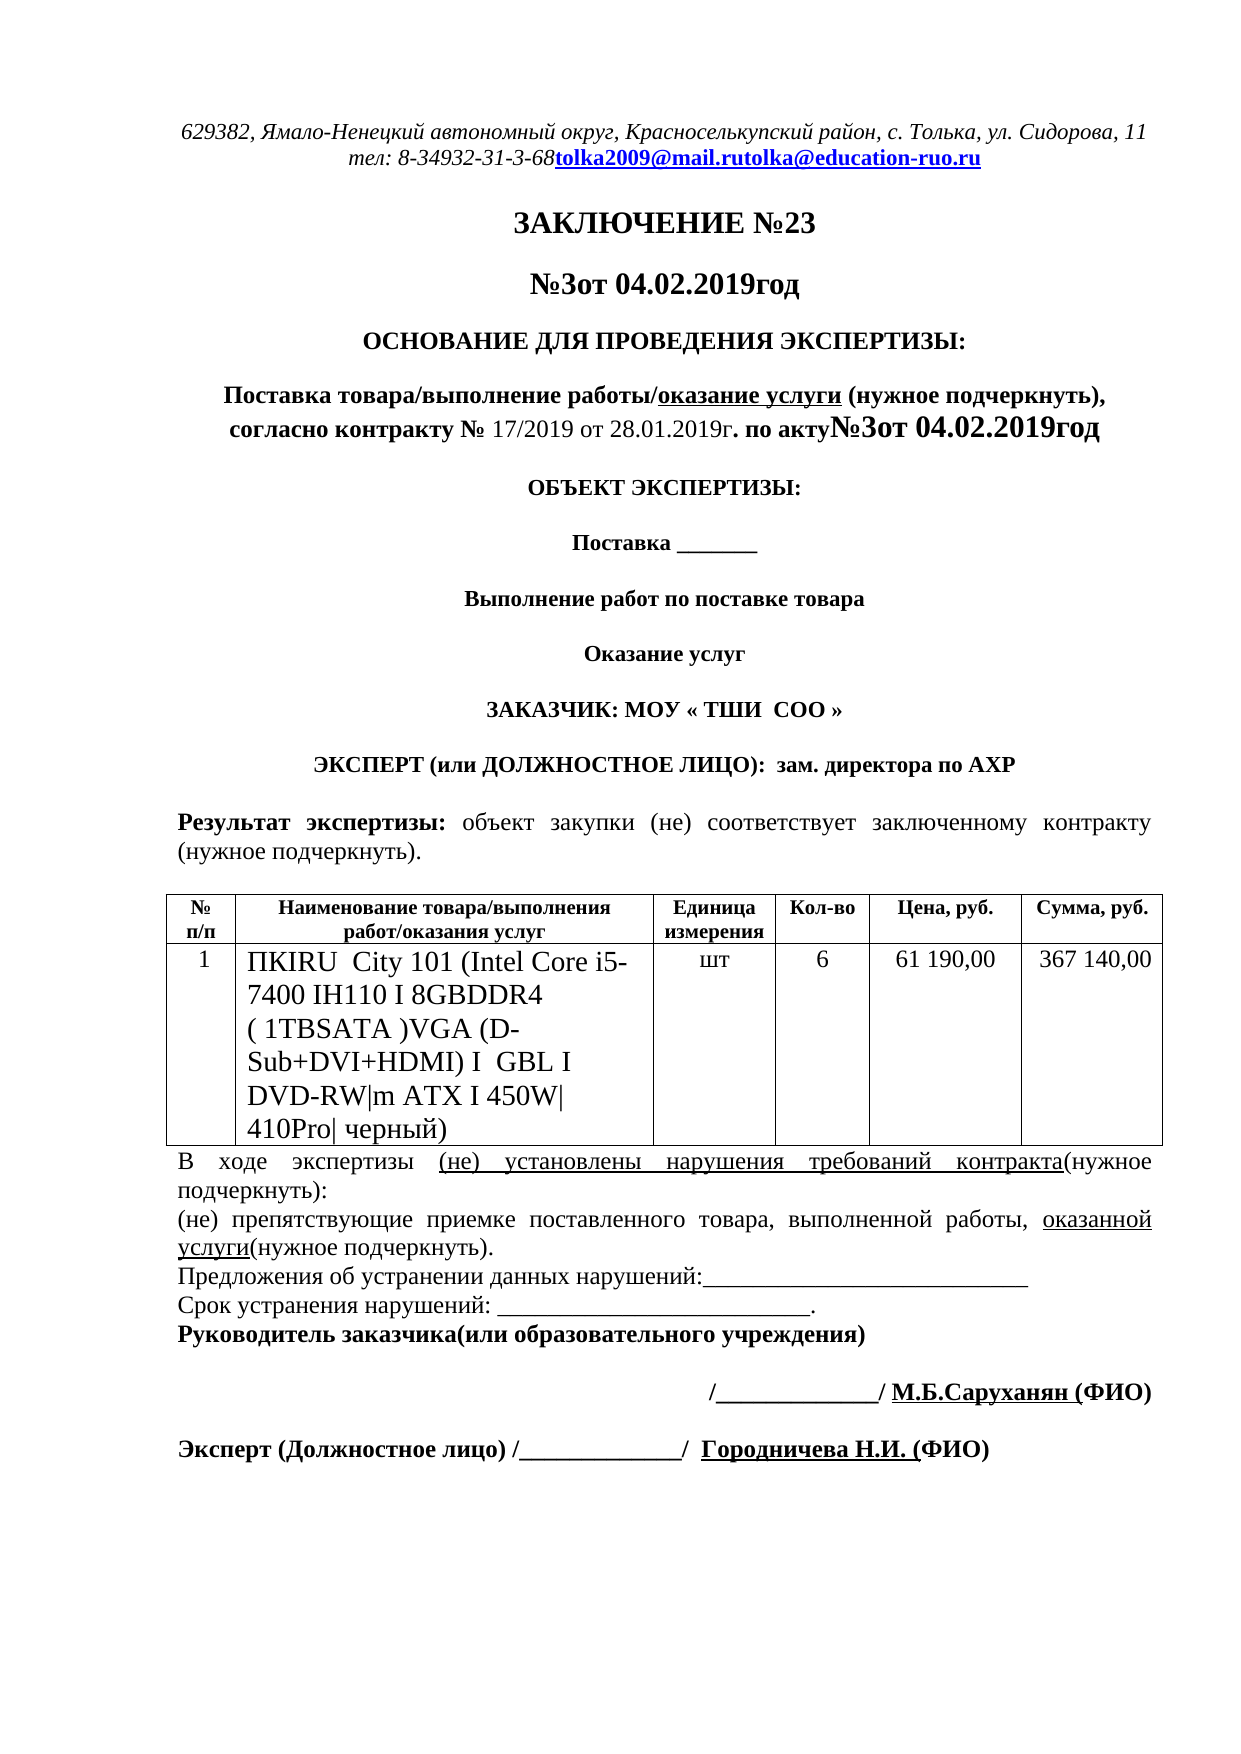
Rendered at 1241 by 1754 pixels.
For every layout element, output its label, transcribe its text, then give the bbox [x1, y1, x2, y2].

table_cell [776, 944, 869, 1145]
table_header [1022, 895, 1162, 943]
text ОБЪЕКТ ЭКСПЕРТИЗЫ: [177, 474, 1152, 500]
text Поставка _______ [177, 529, 1152, 556]
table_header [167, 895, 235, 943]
text Поставка товара/выполнение работы/оказание услуги (нужное подчеркнуть), согласно контракту № 17/2019 от 28.01.2019г. по акту№3от 04.02.2019год [177, 380, 1152, 445]
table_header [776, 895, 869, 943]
text Эксперт (Должностное лицо) /_____________/ Городничева Н.И. (ФИО) [177, 1434, 1152, 1463]
text Выполнение работ по поставке товара [177, 585, 1152, 611]
text (не) препятствующие приемке поставленного товара, выполненной работы, оказанной услуги(нужное подчеркнуть). [177, 1204, 1152, 1261]
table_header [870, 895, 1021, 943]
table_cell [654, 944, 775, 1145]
text 629382, Ямало-Ненецкий автономный округ, Красноселькупский район, с. Толька, ул. Сидорова, 11 [177, 118, 1152, 144]
text Предложения об устранении данных нарушений:__________________________ [177, 1261, 1152, 1290]
text тел: 8-34932-31-3-68tolka2009@mail.rutolka@education-ruo.ru [177, 144, 1152, 171]
text ЗАКАЗЧИК: МОУ « ТШИ СОО » [177, 696, 1152, 722]
text ЭКСПЕРТ (или ДОЛЖНОСТНОЕ ЛИЦО): зам. директора по АХР [177, 751, 1152, 778]
text В ходе экспертизы (не) установлены нарушения требований контракта(нужное подчеркнуть): [177, 1146, 1152, 1204]
text ОСНОВАНИЕ ДЛЯ ПРОВЕДЕНИЯ ЭКСПЕРТИЗЫ: [177, 326, 1152, 355]
text Срок устранения нарушений: _________________________. [177, 1290, 1152, 1319]
text ЗАКЛЮЧЕНИЕ №23 [177, 204, 1152, 240]
text Результат экспертизы: объект закупки (не) соответствует заключенному контракту (нужное подчеркнуть). [177, 807, 1152, 864]
text /_____________/ М.Б.Саруханян (ФИО) [177, 1377, 1152, 1405]
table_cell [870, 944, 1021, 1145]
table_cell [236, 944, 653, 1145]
text Руководитель заказчика(или образовательного учреждения) [177, 1319, 1152, 1347]
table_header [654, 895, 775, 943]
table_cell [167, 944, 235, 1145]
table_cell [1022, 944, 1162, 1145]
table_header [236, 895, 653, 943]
text Оказание услуг [177, 640, 1152, 667]
text №3от 04.02.2019год [177, 265, 1152, 301]
